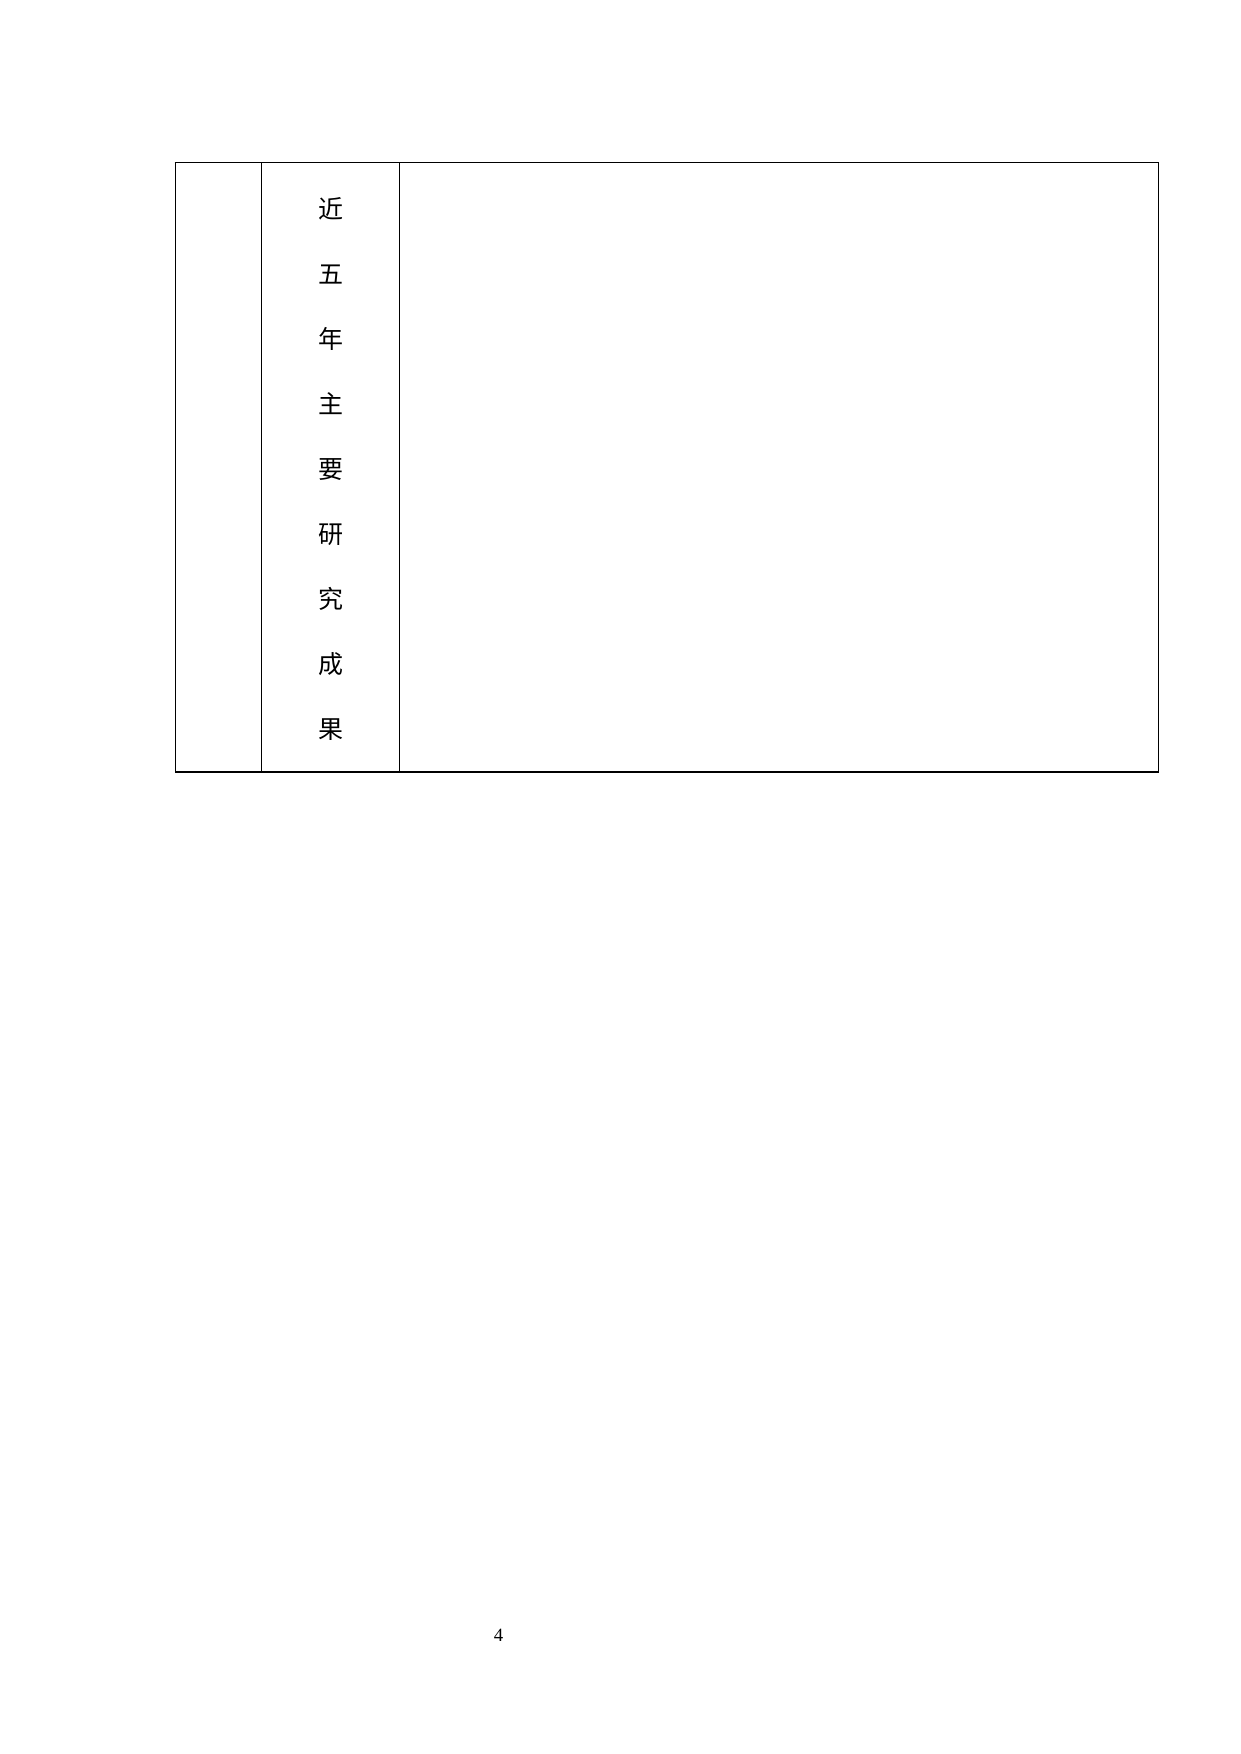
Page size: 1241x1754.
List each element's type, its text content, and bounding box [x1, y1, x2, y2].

table_cell 近 五 年 主 要 研 究 成 果 [262, 163, 399, 771]
table_cell [400, 163, 1158, 771]
